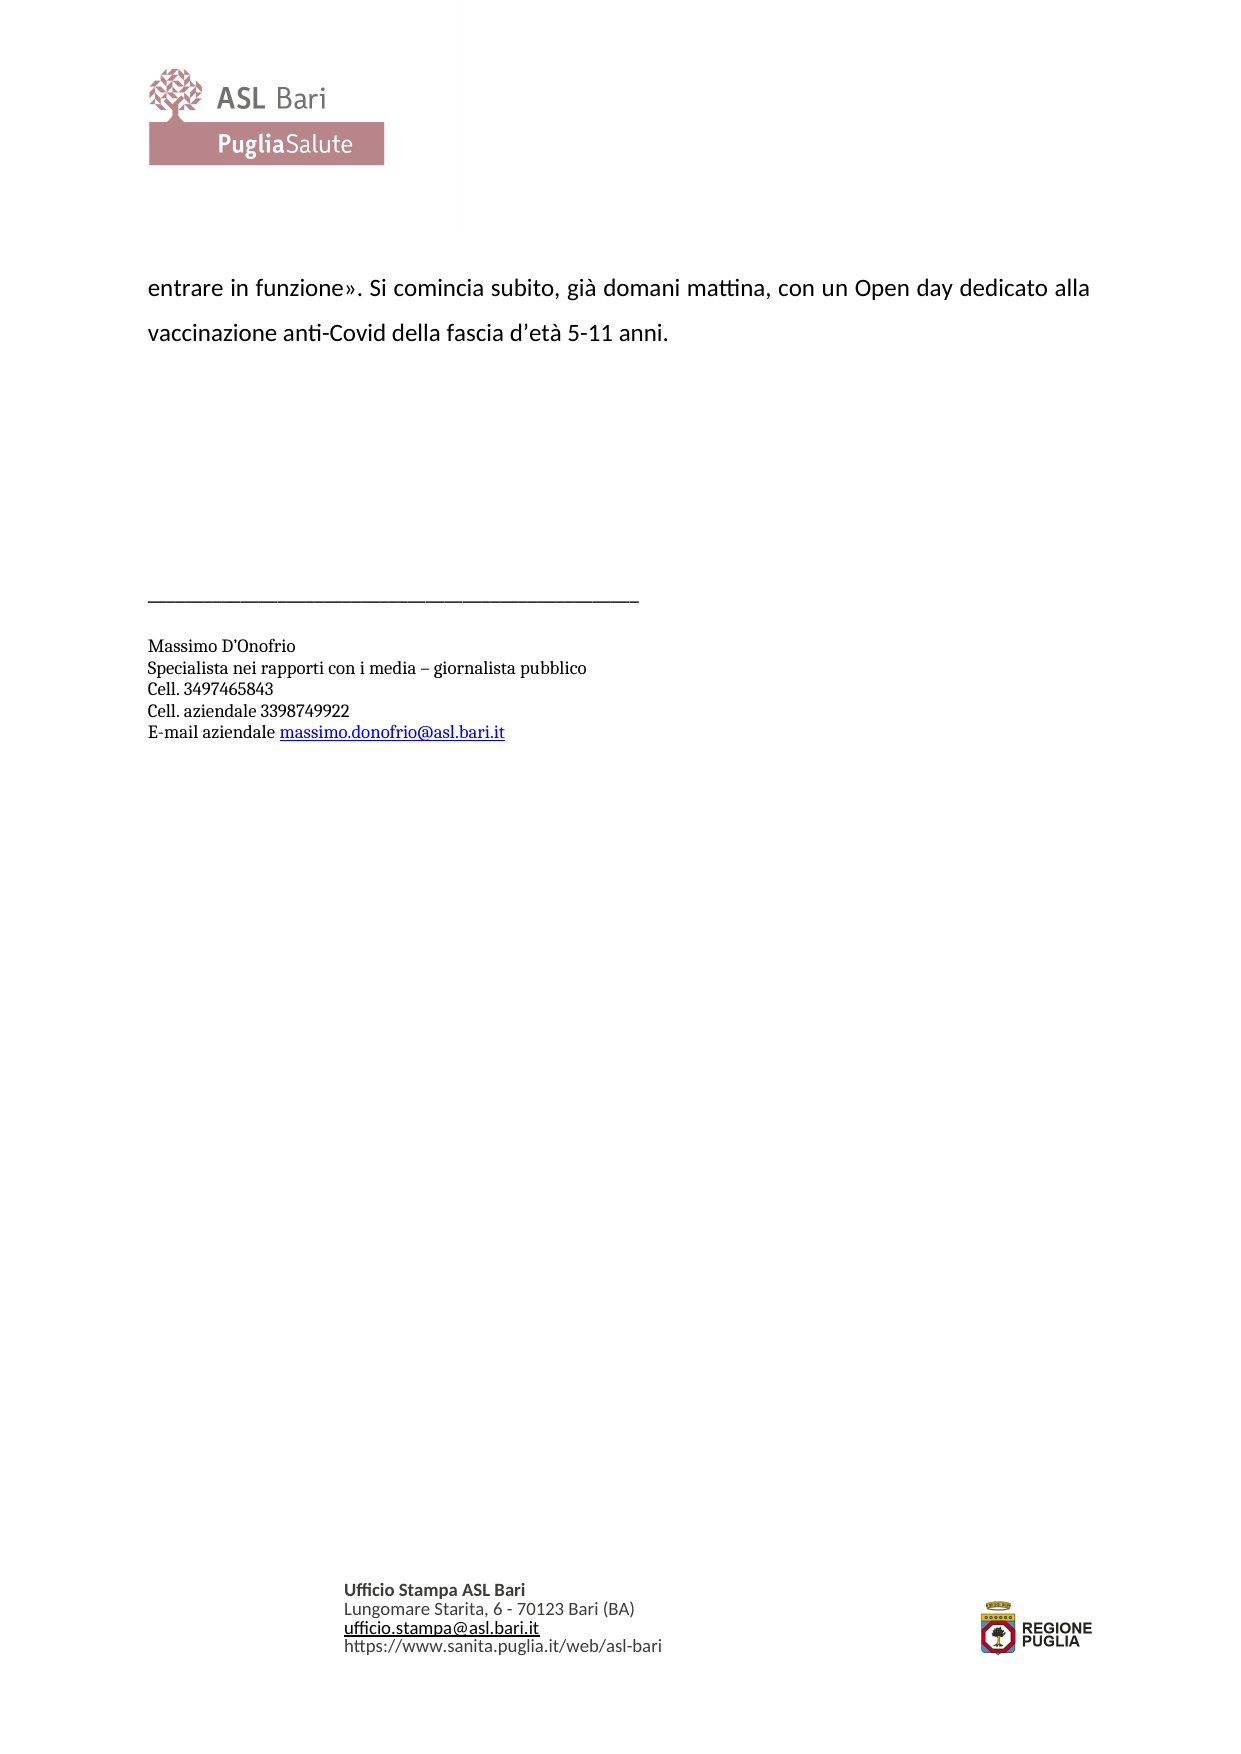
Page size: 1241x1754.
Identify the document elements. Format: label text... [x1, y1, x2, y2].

picture [0, 0, 1236, 236]
text Cell. aziendale 3398749922 [148, 700, 1092, 722]
text Massimo D’Onofrio [148, 636, 1092, 657]
text Cell. 3497465843 [148, 679, 1092, 700]
text E-mail aziendale massimo.donofrio@asl.bari.it [148, 722, 1092, 743]
picture [971, 1553, 1093, 1754]
text Specialista nei rapporti con i media – giornalista pubblico [148, 657, 1092, 679]
text _____________________________________________________ [148, 578, 1092, 607]
